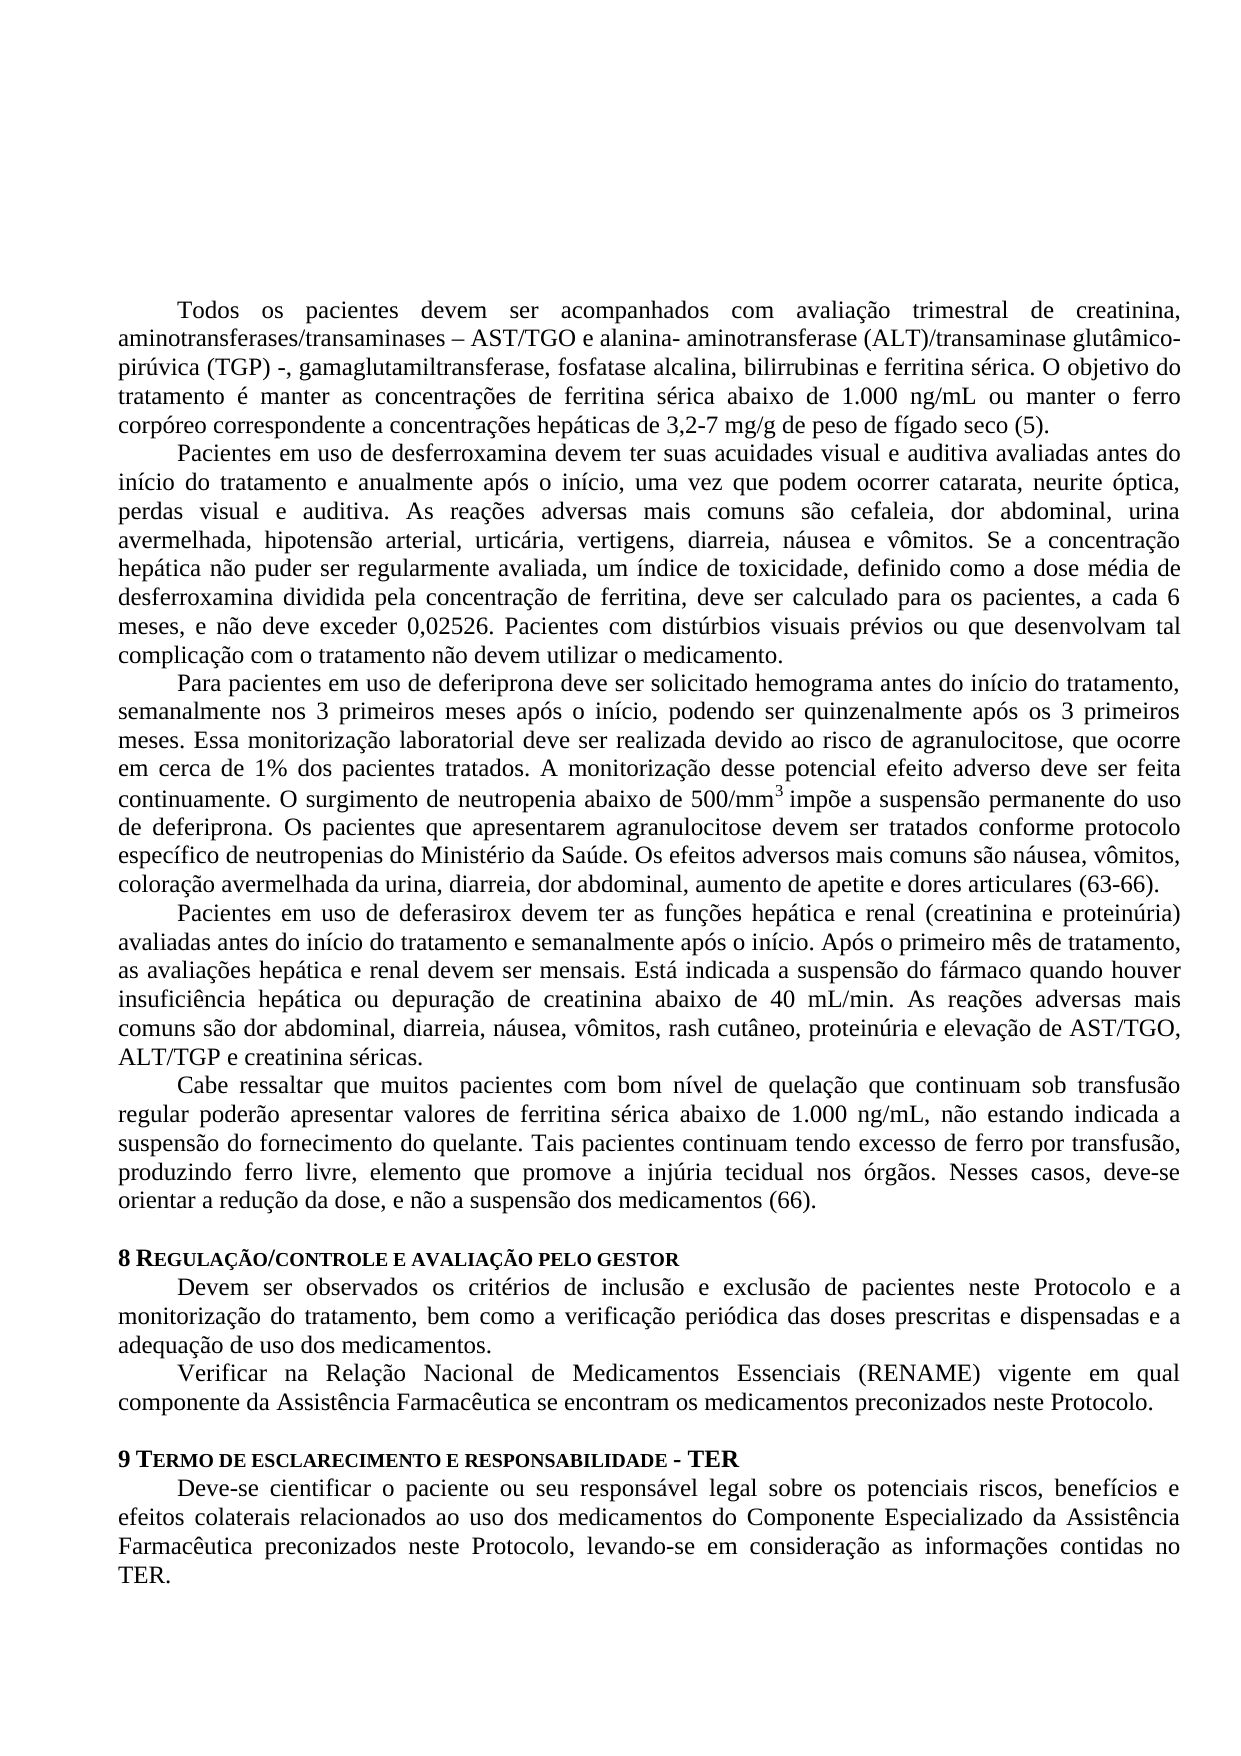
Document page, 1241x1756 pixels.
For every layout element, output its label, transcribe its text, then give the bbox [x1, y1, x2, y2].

list TERMO DE ESCLARECIMENTO E RESPONSABILIDADE - TER [118, 1445, 1192, 1473]
text Pacientes em uso de desferroxamina devem ter suas acuidades visual e auditiva avaliadas antes do início do tratamento e anualmente após o início, uma vez que podem ocorrer catarata, neurite óptica, perdas visual e auditiva. As reações adversas mais comuns são cefaleia, dor abdominal, urina avermelhada, hipotensão arterial, urticária, vertigens, diarreia, náusea e vômitos. Se a concentração hepática não puder ser regularmente avaliada, um índice de toxicidade, definido como a dose média de desferroxamina dividida pela concentração de ferritina, deve ser calculado para os pacientes, a cada 6 meses, e não deve exceder 0,02526. Pacientes com distúrbios visuais prévios ou que desenvolvam tal complicação com o tratamento não devem utilizar o medicamento. [118, 438, 1182, 668]
text Para pacientes em uso de deferiprona deve ser solicitado hemograma antes do início do tratamento, semanalmente nos 3 primeiros meses após o início, podendo ser quinzenalmente após os 3 primeiros meses. Essa monitorização laboratorial deve ser realizada devido ao risco de agranulocitose, que ocorre em cerca de 1% dos pacientes tratados. A monitorização desse potencial efeito adverso deve ser feita continuamente. O surgimento de neutropenia abaixo de 500/mm3 impõe a suspensão permanente do uso de deferiprona. Os pacientes que apresentarem agranulocitose devem ser tratados conforme protocolo específico de neutropenias do Ministério da Saúde. Os efeitos adversos mais comuns são náusea, vômitos, coloração avermelhada da urina, diarreia, dor abdominal, aumento de apetite e dores articulares (63-66). [118, 669, 1182, 898]
text Cabe ressaltar que muitos pacientes com bom nível de quelação que continuam sob transfusão regular poderão apresentar valores de ferritina sérica abaixo de 1.000 ng/mL, não estando indicada a suspensão do fornecimento do quelante. Tais pacientes continuam tendo excesso de ferro por transfusão, produzindo ferro livre, elemento que promove a injúria tecidual nos órgãos. Nesses casos, deve-se orientar a redução da dose, e não a suspensão dos medicamentos (66). [118, 1071, 1182, 1214]
text Todos os pacientes devem ser acompanhados com avaliação trimestral de creatinina, aminotransferases/transaminases – AST/TGO e alanina- aminotransferase (ALT)/transaminase glutâmico-pirúvica (TGP) -, gamaglutamiltransferase, fosfatase alcalina, bilirrubinas e ferritina sérica. O objetivo do tratamento é manter as concentrações de ferritina sérica abaixo de 1.000 ng/mL ou manter o ferro corpóreo correspondente a concentrações hepáticas de 3,2-7 mg/g de peso de fígado seco (5). [118, 295, 1182, 438]
text Pacientes em uso de deferasirox devem ter as funções hepática e renal (creatinina e proteinúria) avaliadas antes do início do tratamento e semanalmente após o início. Após o primeiro mês de tratamento, as avaliações hepática e renal devem ser mensais. Está indicada a suspensão do fármaco quando houver insuficiência hepática ou depuração de creatinina abaixo de 40 mL/min. As reações adversas mais comuns são dor abdominal, diarreia, náusea, vômitos, rash cutâneo, proteinúria e elevação de AST/TGO, ALT/TGP e creatinina séricas. [118, 898, 1182, 1071]
list REGULAÇÃO/CONTROLE E AVALIAÇÃO PELO GESTOR [118, 1244, 1192, 1272]
text Deve-se cientificar o paciente ou seu responsável legal sobre os potenciais riscos, benefícios e efeitos colaterais relacionados ao uso dos medicamentos do Componente Especializado da Assistência Farmacêutica preconizados neste Protocolo, levando-se em consideração as informações contidas no TER. [118, 1473, 1182, 1588]
text Verificar na Relação Nacional de Medicamentos Essenciais (RENAME) vigente em qual componente da Assistência Farmacêutica se encontram os medicamentos preconizados neste Protocolo. [118, 1358, 1181, 1416]
text Devem ser observados os critérios de inclusão e exclusão de pacientes neste Protocolo e a monitorização do tratamento, bem como a verificação periódica das doses prescritas e dispensadas e a adequação de uso dos medicamentos. [118, 1272, 1182, 1358]
